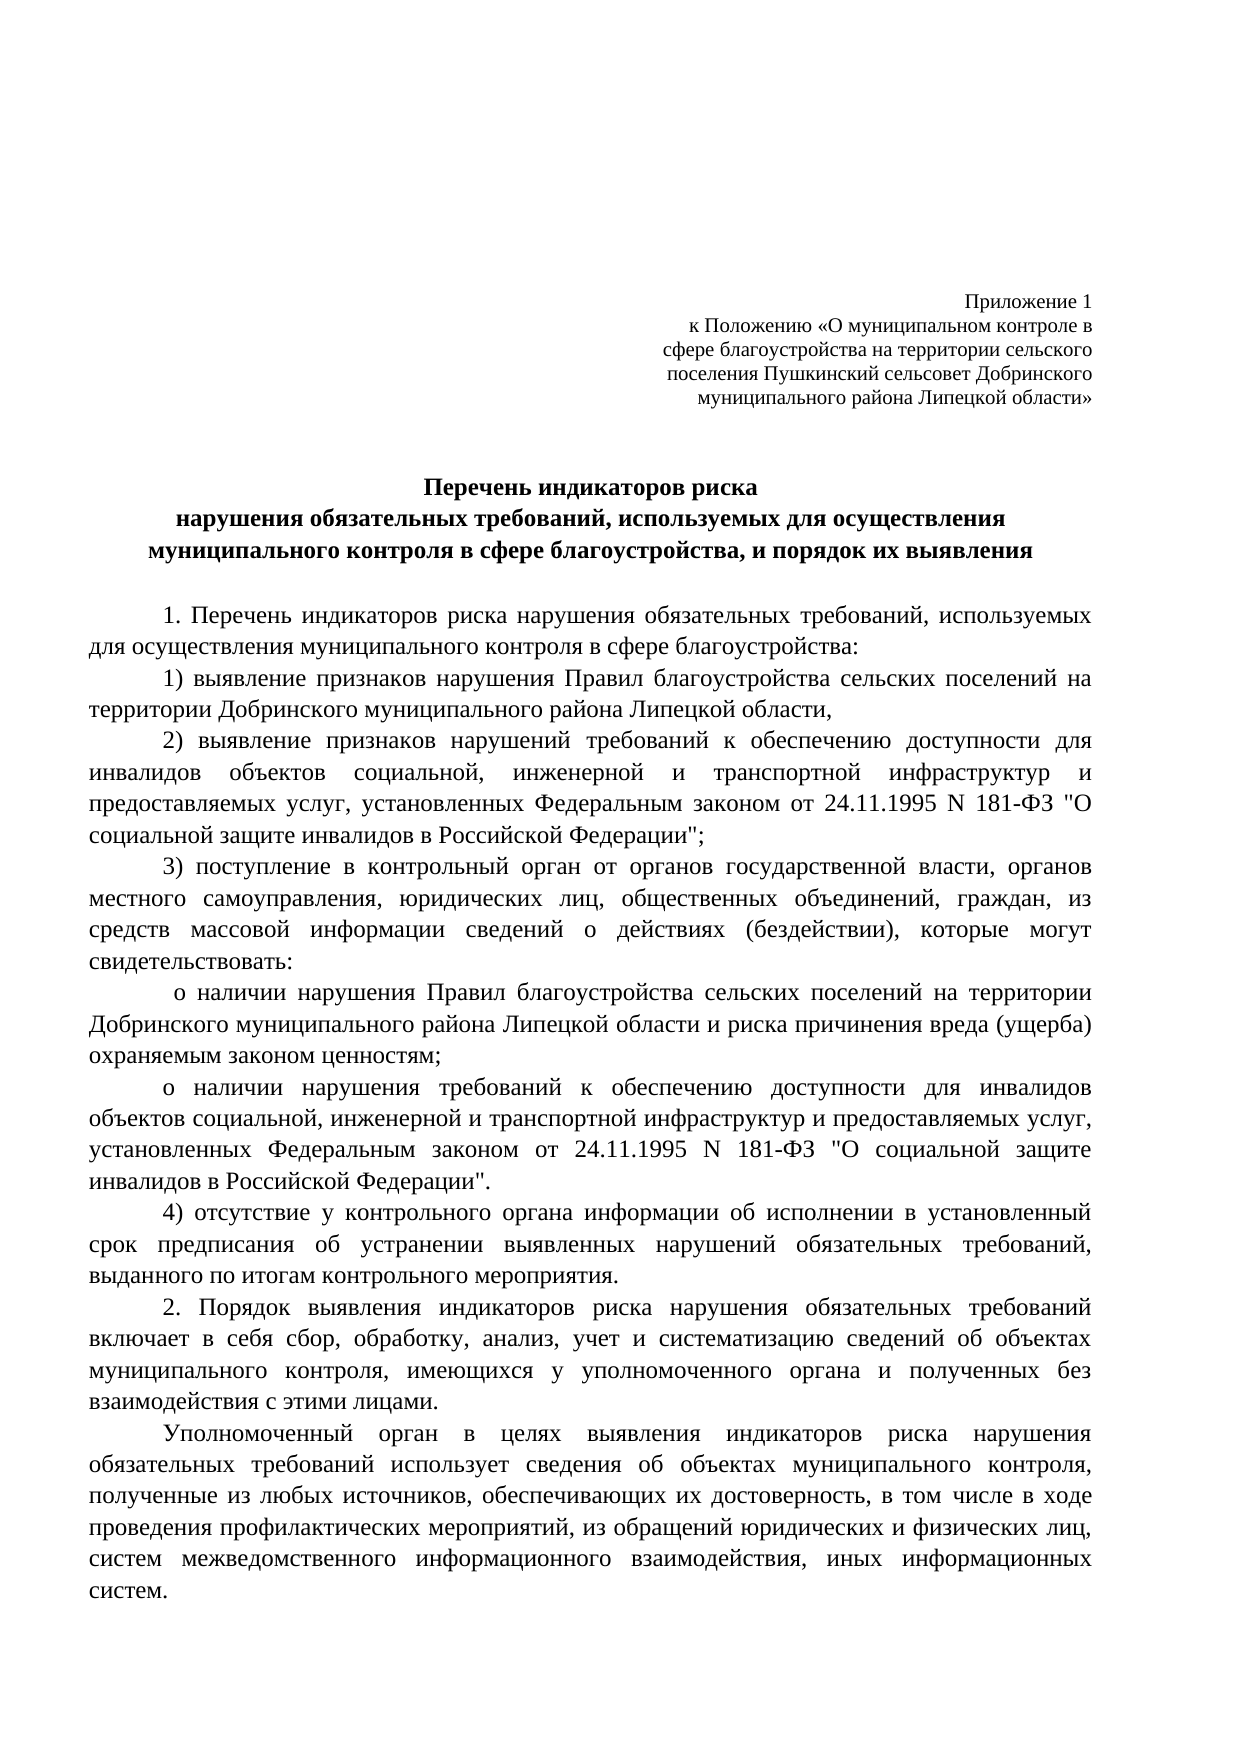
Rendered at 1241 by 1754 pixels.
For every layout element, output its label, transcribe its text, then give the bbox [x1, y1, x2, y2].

text нарушения обязательных требований, используемых для осуществления муниципального контроля в сфере благоустройства, и порядок их выявления [89, 501, 1092, 563]
text 2) выявление признаков нарушений требований к обеспечению доступности для инвалидов объектов социальной, инженерной и транспортной инфраструктур и предоставляемых услуг, установленных Федеральным законом от 24.11.1995 N 181-ФЗ "О социальной защите инвалидов в Российской Федерации"; [89, 723, 1092, 849]
text к Положению «О муниципальном контроле в сфере благоустройства на территории сельского поселения Пушкинский сельсовет Добринского муниципального района Липецкой области» [650, 313, 1092, 409]
text 2. Порядок выявления индикаторов риска нарушения обязательных требований включает в себя сбор, обработку, анализ, учет и систематизацию сведений об объектах муниципального контроля, имеющихся у уполномоченного органа и полученных без взаимодействия с этими лицами. [89, 1289, 1092, 1415]
text Приложение 1 [89, 281, 1092, 313]
text о наличии нарушения Правил благоустройства сельских поселений на территории Добринского муниципального района Липецкой области и риска причинения вреда (ущерба) охраняемым законом ценностям; [89, 974, 1092, 1069]
text 3) поступление в контрольный орган от органов государственной власти, органов местного самоуправления, юридических лиц, общественных объединений, граждан, из средств массовой информации сведений о действиях (бездействии), которые могут свидетельствовать: [89, 849, 1092, 974]
text 1. Перечень индикаторов риска нарушения обязательных требований, используемых для осуществления муниципального контроля в сфере благоустройства: [89, 597, 1092, 660]
text 4) отсутствие у контрольного органа информации об исполнении в установленный срок предписания об устранении выявленных нарушений обязательных требований, выданного по итогам контрольного мероприятия. [89, 1195, 1092, 1289]
text 1) выявление признаков нарушения Правил благоустройства сельских поселений на территории Добринского муниципального района Липецкой области, [89, 660, 1092, 723]
text Перечень индикаторов риска [89, 469, 1092, 501]
text Уполномоченный орган в целях выявления индикаторов риска нарушения обязательных требований использует сведения об объектах муниципального контроля, полученные из любых источников, обеспечивающих их достоверность, в том числе в ходе проведения профилактических мероприятий, из обращений юридических и физических лиц, систем межведомственного информационного взаимодействия, иных информационных систем. [89, 1415, 1092, 1604]
text о наличии нарушения требований к обеспечению доступности для инвалидов объектов социальной, инженерной и транспортной инфраструктур и предоставляемых услуг, установленных Федеральным законом от 24.11.1995 N 181-ФЗ "О социальной защите инвалидов в Российской Федерации". [89, 1069, 1092, 1195]
